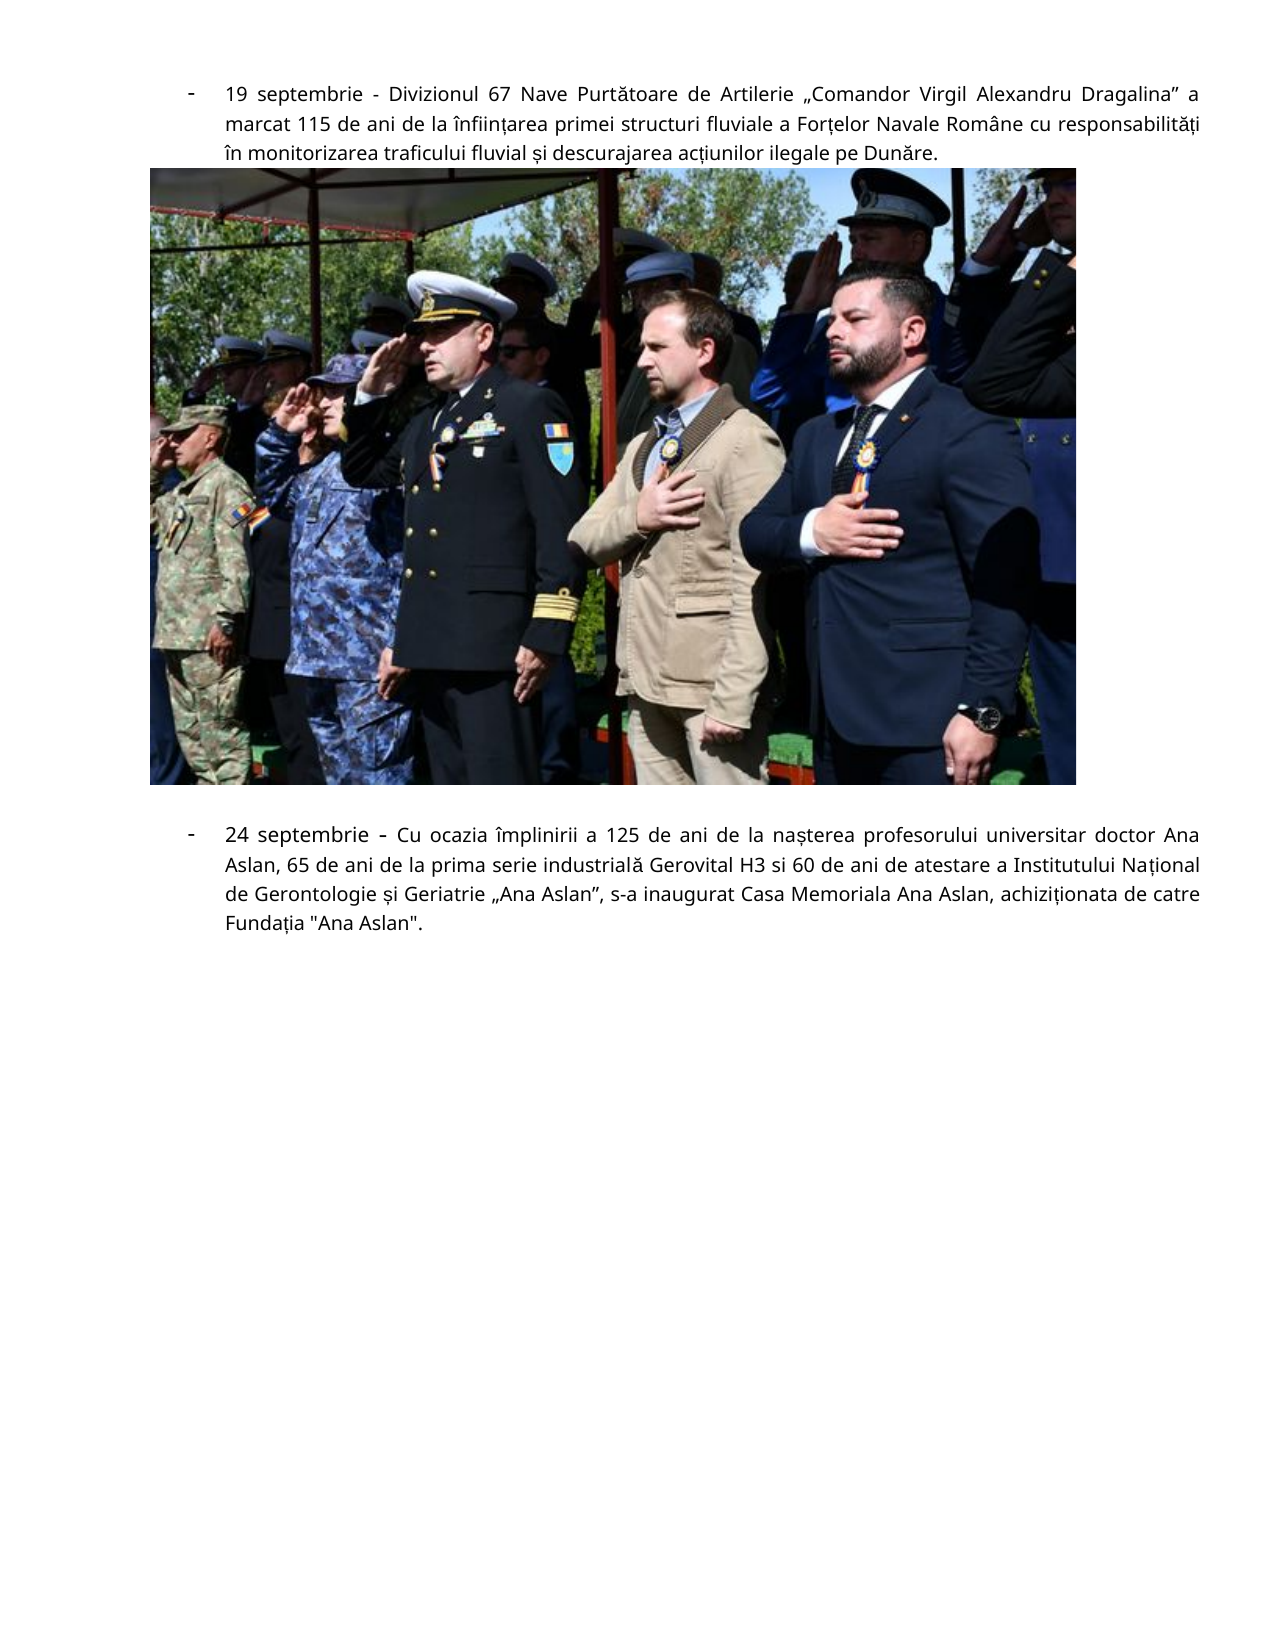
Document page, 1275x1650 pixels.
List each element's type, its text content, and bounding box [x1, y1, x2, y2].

picture [150, 168, 1077, 785]
list 24 septembrie - Cu ocazia împlinirii a 125 de ani de la nașterea profesorului universitar doctor Ana Aslan, 65 de ani de la prima serie industrială Gerovital H3 si 60 de ani de atestare a Institutului Național de Gerontologie și Geriatrie „Ana Aslan”, s-a inaugurat Casa Memoriala Ana Aslan, achiziționata de catre Fundația "Ana Aslan". [187, 818, 1200, 936]
list 19 septembrie - Divizionul 67 Nave Purtătoare de Artilerie „Comandor Virgil Alexandru Dragalina” a marcat 115 de ani de la înființarea primei structuri fluviale a Forțelor Navale Române cu responsabilități în monitorizarea traficului fluvial și descurajarea acțiunilor ilegale pe Dunăre. [187, 77, 1200, 166]
